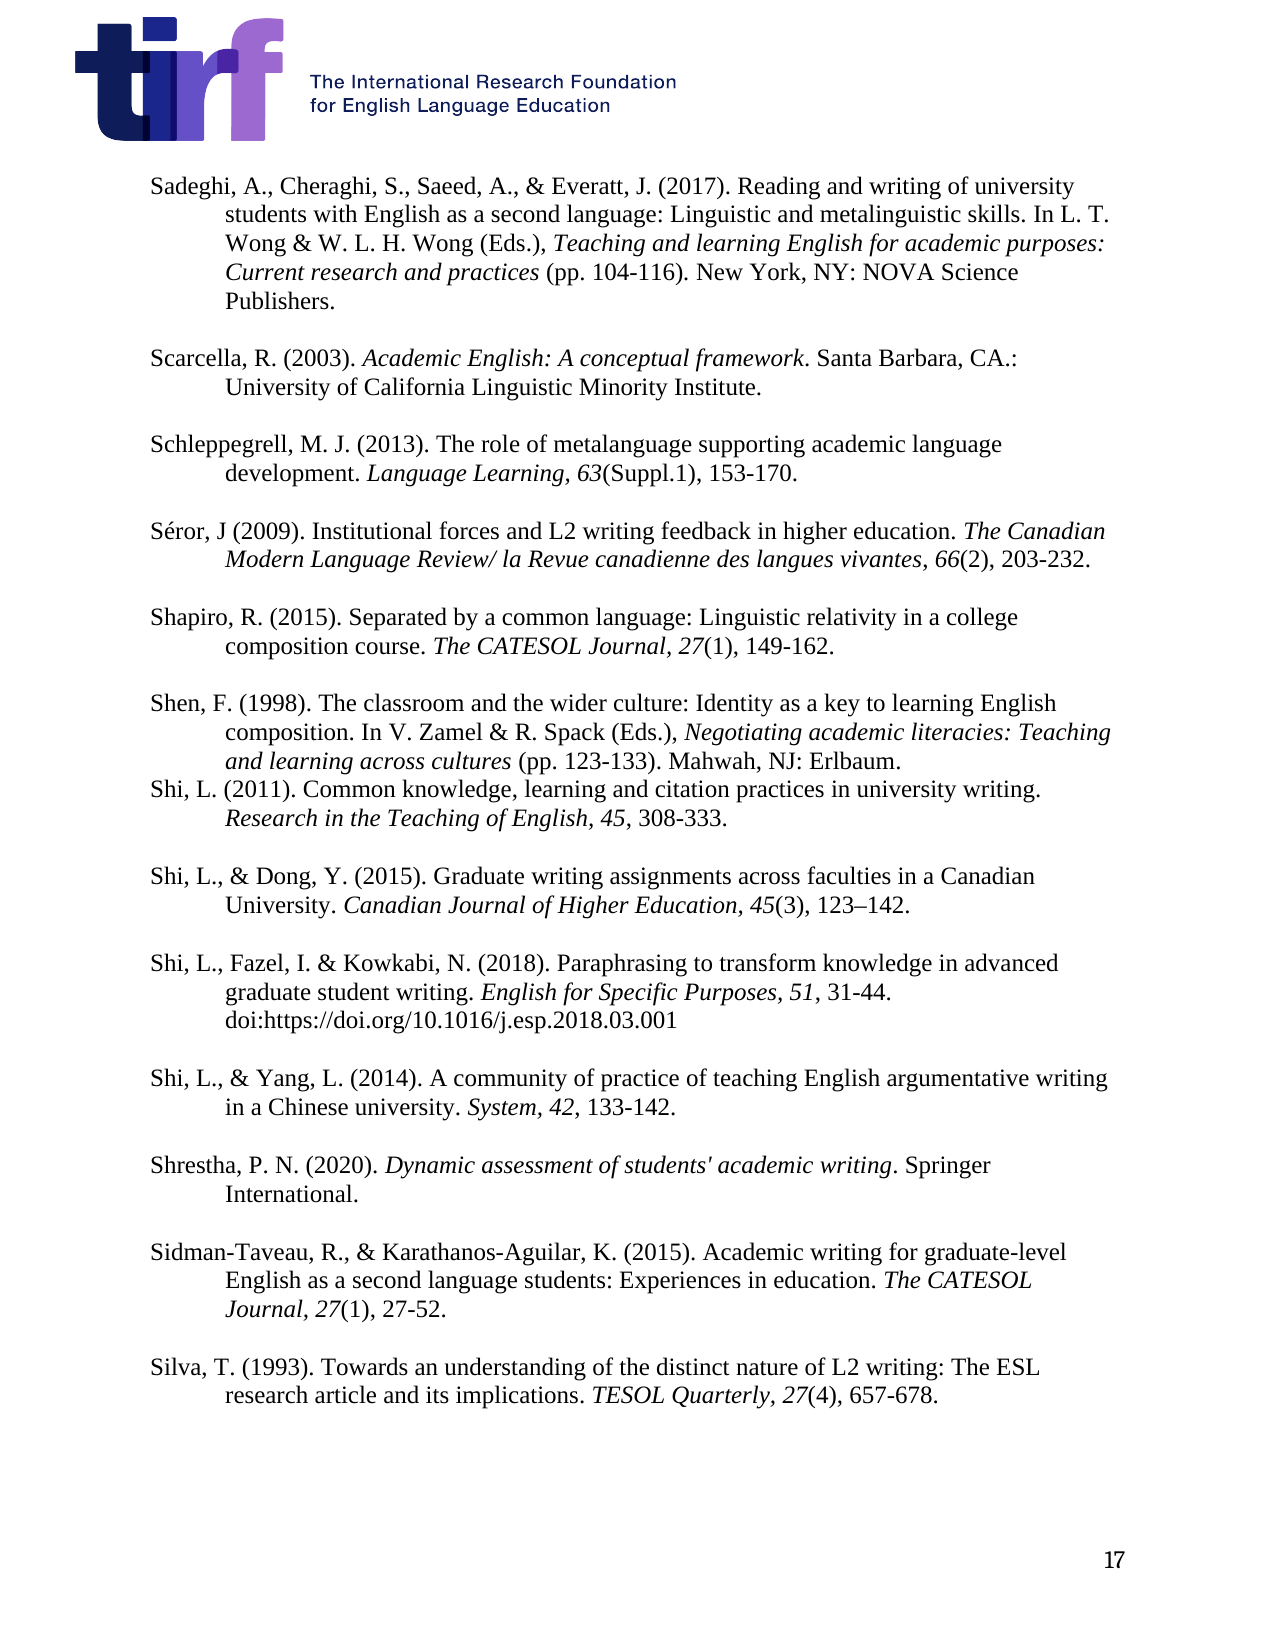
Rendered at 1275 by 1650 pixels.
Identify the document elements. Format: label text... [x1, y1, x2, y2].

picture [75, 17, 683, 141]
text Shen, F. (1998). The classroom and the wider culture: Identity as a key to learning English composition. In V. Zamel & R. Spack (Eds.), Negotiating academic literacies: Teaching and learning across cultures (pp. 123-133). Mahwah, NJ: Erlbaum. [150, 688, 1125, 774]
text Sidman-Taveau, R., & Karathanos-Aguilar, K. (2015). Academic writing for graduate-level English as a second language students: Experiences in education. The CATESOL Journal, 27(1), 27-52. [150, 1237, 1125, 1323]
text Scarcella, R. (2003). Academic English: A conceptual framework. Santa Barbara, CA.: University of California Linguistic Minority Institute. [150, 343, 1125, 401]
text Shrestha, P. N. (2020). Dynamic assessment of students' academic writing. Springer International. [150, 1150, 1125, 1207]
text Shi, L. (2011). Common knowledge, learning and citation practices in university writing. Research in the Teaching of English, 45, 308-333. [150, 774, 1125, 832]
text Séror, J (2009). Institutional forces and L2 writing feedback in higher education. The Canadian Modern Language Review/ la Revue canadienne des langues vivantes, 66(2), 203-232. [150, 516, 1125, 573]
text Shi, L., Fazel, I. & Kowkabi, N. (2018). Paraphrasing to transform knowledge in advanced graduate student writing. English for Specific Purposes, 51, 31-44. doi:https://doi.org/10.1016/j.esp.2018.03.001 [150, 948, 1125, 1034]
text Schleppegrell, M. J. (2013). The role of metalanguage supporting academic language development. Language Learning, 63(Suppl.1), 153-170. [150, 429, 1125, 487]
text Shapiro, R. (2015). Separated by a common language: Linguistic relativity in a college composition course. The CATESOL Journal, 27(1), 149-162. [150, 602, 1125, 659]
text Silva, T. (1993). Towards an understanding of the distinct nature of L2 writing: The ESL research article and its implications. TESOL Quarterly, 27(4), 657-678. [150, 1352, 1125, 1409]
text Shi, L., & Dong, Y. (2015). Graduate writing assignments across faculties in a Canadian University. Canadian Journal of Higher Education, 45(3), 123–142. [150, 861, 1125, 919]
text Sadeghi, A., Cheraghi, S., Saeed, A., & Everatt, J. (2017). Reading and writing of university students with English as a second language: Linguistic and metalinguistic skills. In L. T. Wong & W. L. H. Wong (Eds.), Teaching and learning English for academic purposes: Current research and practices (pp. 104-116). New York, NY: NOVA Science Publishers. [150, 171, 1125, 314]
text Shi, L., & Yang, L. (2014). A community of practice of teaching English argumentative writing in a Chinese university. System, 42, 133-142. [150, 1063, 1125, 1121]
